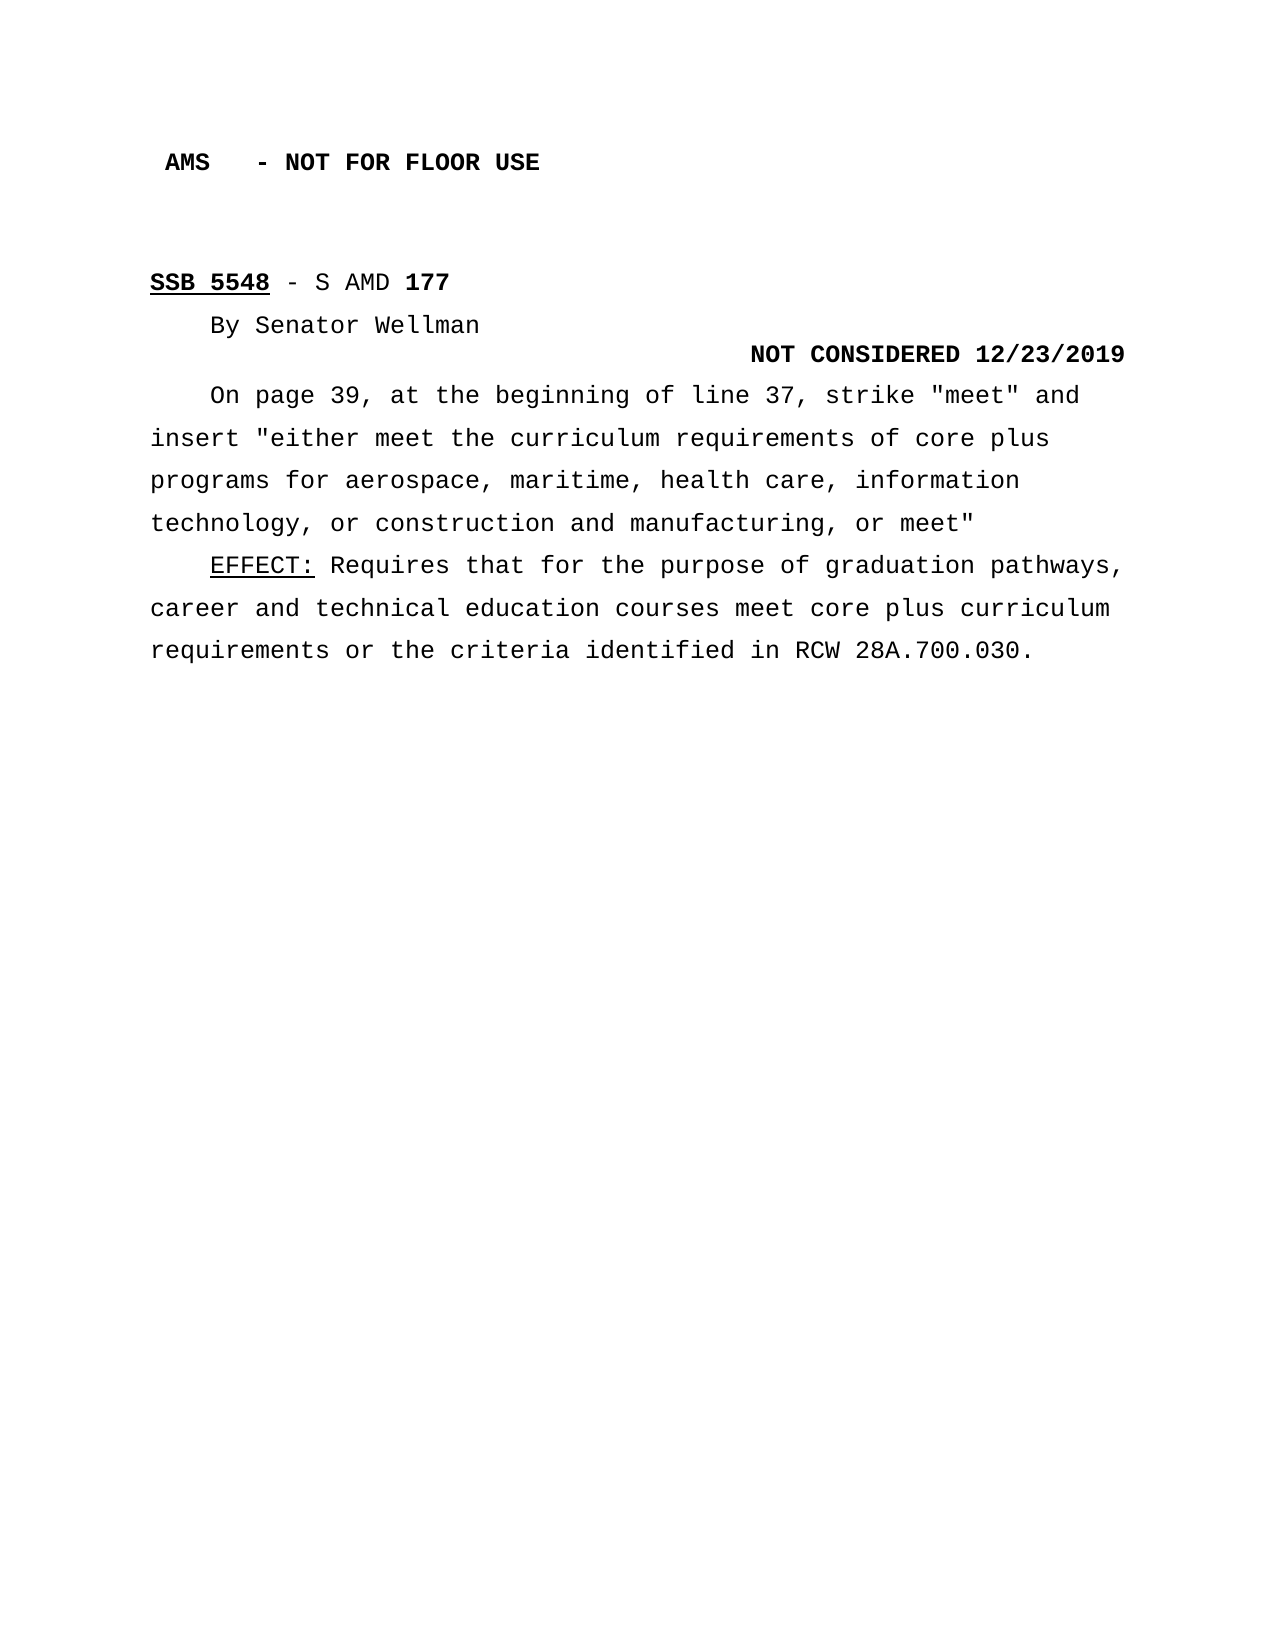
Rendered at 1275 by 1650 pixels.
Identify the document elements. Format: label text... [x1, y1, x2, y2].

text By Senator Wellman [150, 299, 1125, 342]
text EFFECT: Requires that for the purpose of graduation pathways, career and technical education courses meet core plus curriculum requirements or the criteria identified in RCW 28A.700.030. [150, 540, 1125, 667]
text SSB 5548 - S AMD 177 [150, 257, 1125, 299]
text On page 39, at the beginning of line 37, strike "meet" and insert "either meet the curriculum requirements of core plus programs for aerospace, maritime, health care, information technology, or construction and manufacturing, or meet" [150, 370, 1125, 540]
text AMS - NOT FOR FLOOR USE [150, 150, 1125, 178]
text NOT CONSIDERED 12/23/2019 [150, 342, 1125, 370]
